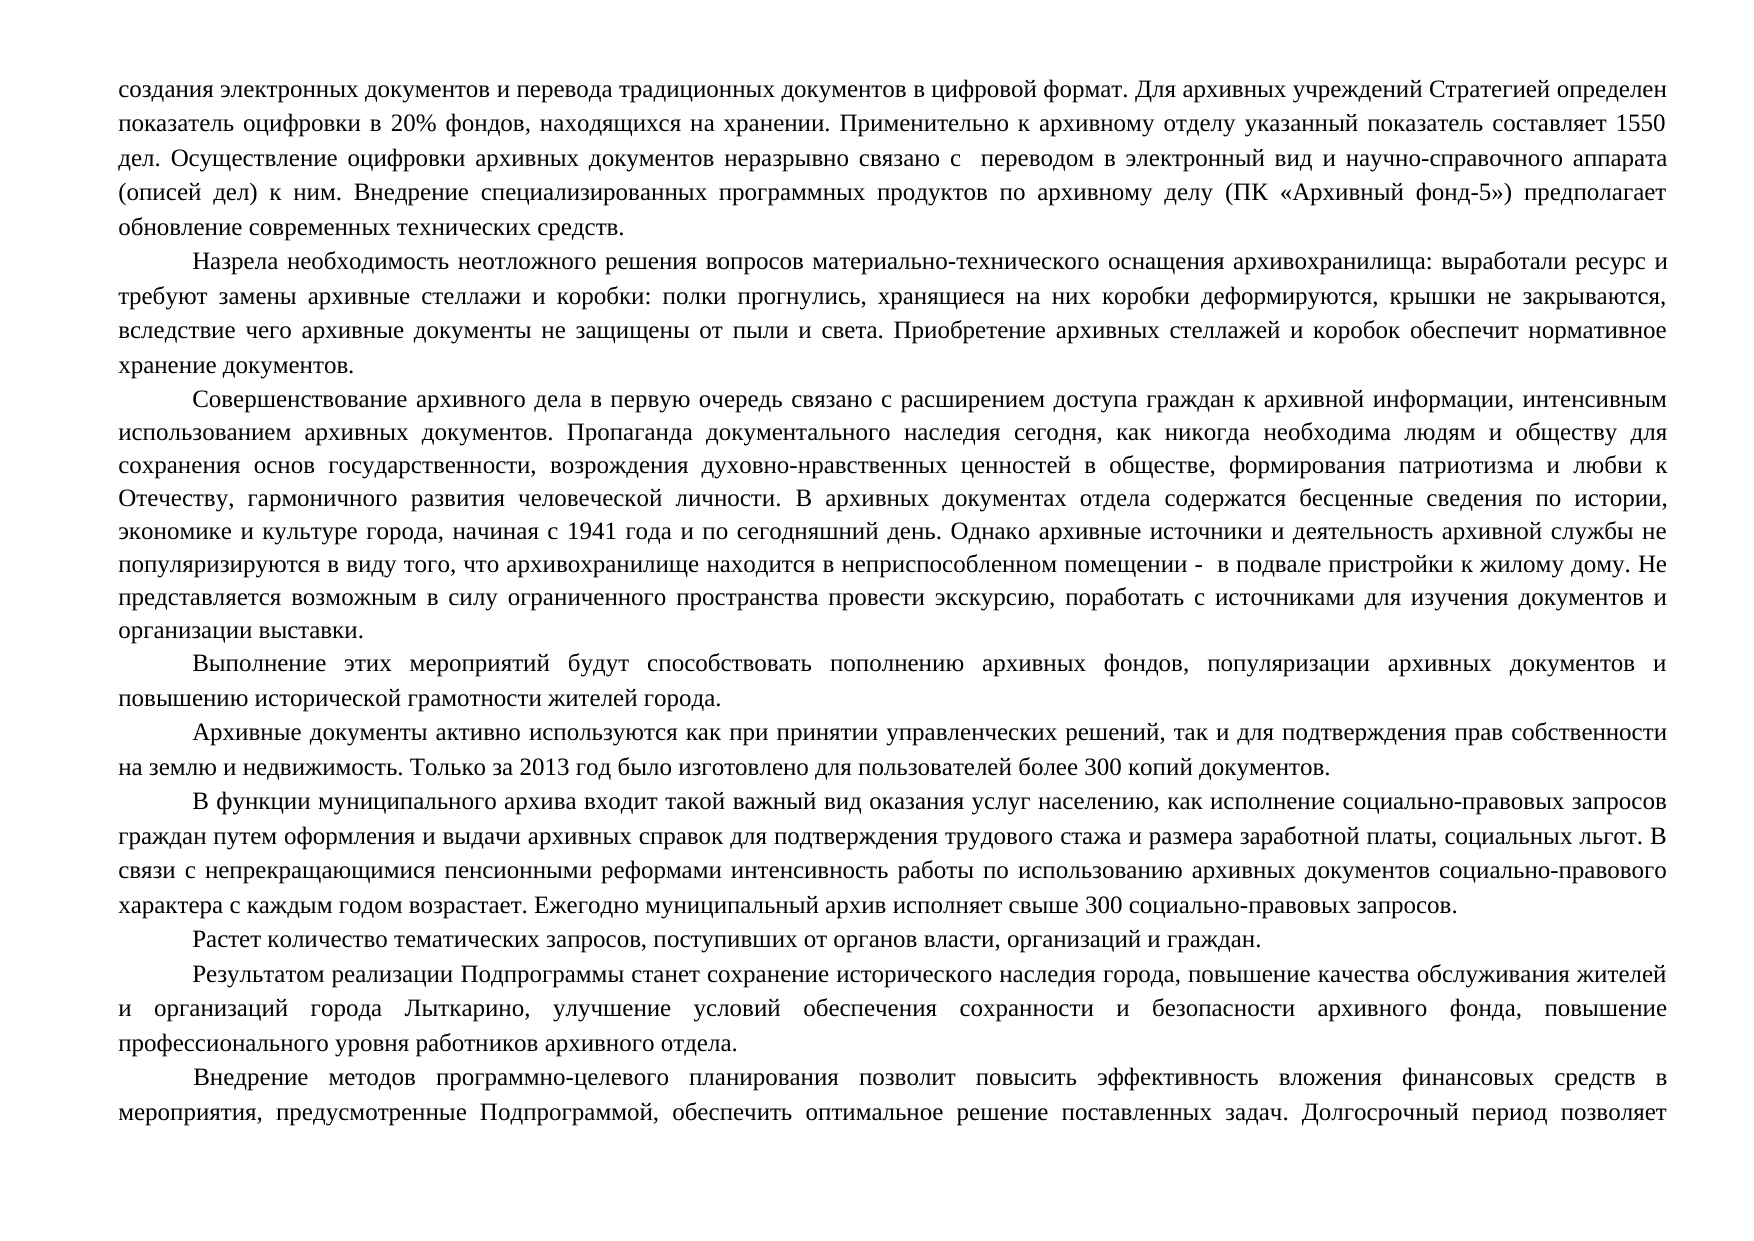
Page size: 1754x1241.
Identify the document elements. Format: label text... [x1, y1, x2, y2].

text Назрела необходимость неотложного решения вопросов материально-технического оснащения архивохранилища: выработали ресурс и требуют замены архивные стеллажи и коробки: полки прогнулись, хранящиеся на них коробки деформируются, крышки не закрываются, вследствие чего архивные документы не защищены от пыли и света. Приобретение архивных стеллажей и коробок обеспечит нормативное хранение документов. [118, 246, 1668, 378]
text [118, 1062, 1668, 1125]
text Совершенствование архивного дела в первую очередь связано с расширением доступа граждан к архивной информации, интенсивным использованием архивных документов. Пропаганда документального наследия сегодня, как никогда необходима людям и обществу для сохранения основ государственности, возрождения духовно-нравственных ценностей в обществе, формирования патриотизма и любви к Отечеству, гармоничного развития человеческой личности. В архивных документах отдела содержатся бесценные сведения по истории, экономике и культуре города, начиная с 1941 года и по сегодняшний день. Однако архивные источники и деятельность архивной службы не популяризируются в виду того, что архивохранилище находится в неприспособленном помещении - в подвале пристройки к жилому дому. Не представляется возможным в силу ограниченного пространства провести экскурсию, поработать с источниками для изучения документов и организации выставки. [118, 384, 1668, 644]
text Растет количество тематических запросов, поступивших от органов власти, организаций и граждан. [118, 924, 1668, 953]
text Выполнение этих мероприятий будут способствовать пополнению архивных фондов, популяризации архивных документов и повышению исторической грамотности жителей города. [118, 648, 1668, 712]
text Архивные документы активно используются как при принятии управленческих решений, так и для подтверждения прав собственности на землю и недвижимость. Только за 2013 год было изготовлено для пользователей более 300 копий документов. [118, 717, 1668, 781]
text Результатом реализации Подпрограммы станет сохранение исторического наследия города, повышение качества обслуживания жителей и организаций города Лыткарино, улучшение условий обеспечения сохранности и безопасности архивного фонда, повышение профессионального уровня работников архивного отдела. [118, 959, 1668, 1056]
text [118, 74, 1668, 241]
text В функции муниципального архива входит такой важный вид оказания услуг населению, как исполнение социально-правовых запросов граждан путем оформления и выдачи архивных справок для подтверждения трудового стажа и размера заработной платы, социальных льгот. В связи с непрекращающимися пенсионными реформами интенсивность работы по использованию архивных документов социально-правового характера с каждым годом возрастает. Ежегодно муниципальный архив исполняет свыше 300 социально-правовых запросов. [118, 786, 1668, 918]
